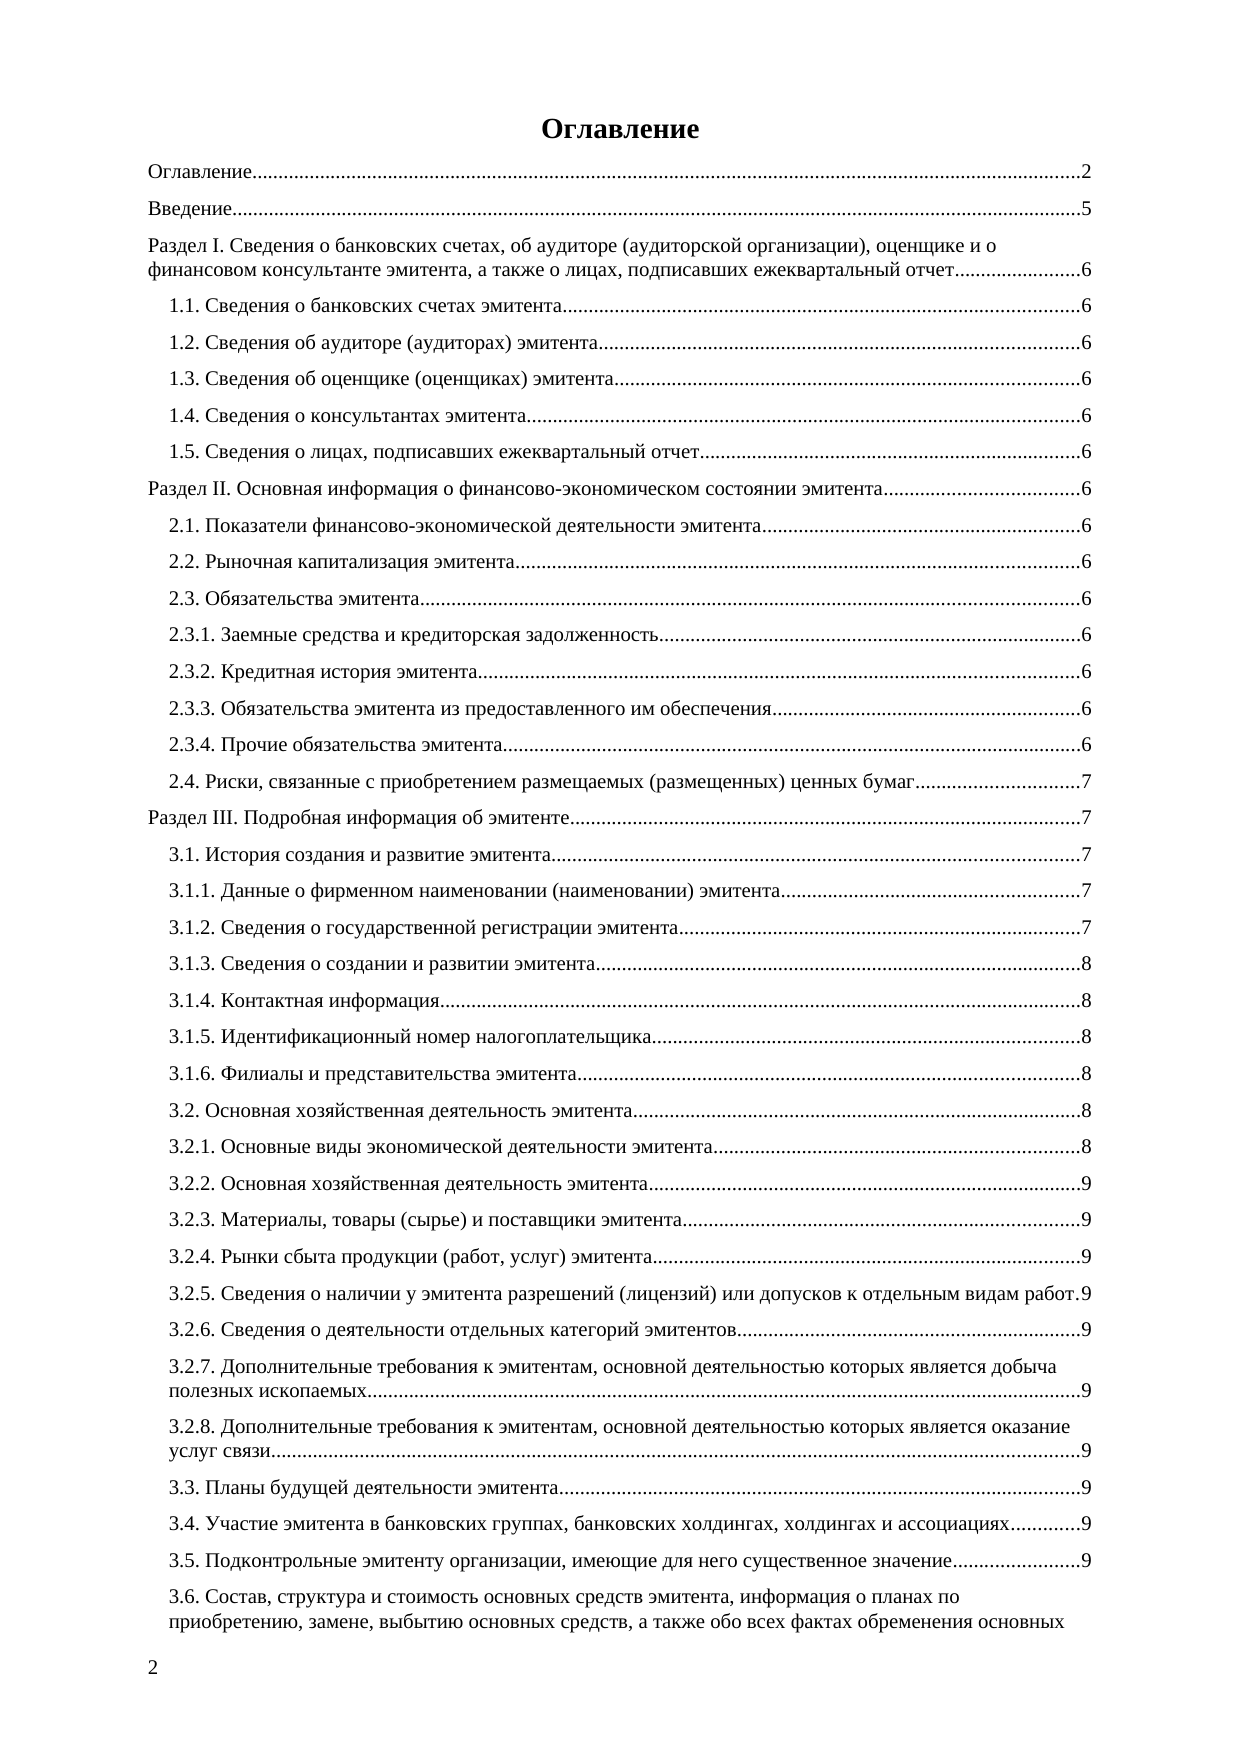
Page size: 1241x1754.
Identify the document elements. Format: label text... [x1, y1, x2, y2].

text 3.2.8. Дополнительные требования к эмитентам, основной деятельностью которых является оказание услуг связи 9 [168, 1414, 1092, 1462]
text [168, 1584, 1092, 1633]
text 3.2.4. Рынки сбыта продукции (работ, услуг) эмитента 9 [168, 1244, 1092, 1268]
text 3.1.3. Сведения о создании и развитии эмитента 8 [168, 951, 1092, 975]
text Оглавление 2 [148, 159, 1092, 183]
text 3.2.7. Дополнительные требования к эмитентам, основной деятельностью которых является добыча полезных ископаемых 9 [168, 1353, 1092, 1402]
text 3.4. Участие эмитента в банковских группах, банковских холдингах, холдингах и ассоциациях 9 [168, 1511, 1092, 1535]
text 2.1. Показатели финансово-экономической деятельности эмитента 6 [168, 513, 1092, 537]
text 3.2.6. Сведения о деятельности отдельных категорий эмитентов 9 [168, 1317, 1092, 1341]
text 3.2.5. Сведения о наличии у эмитента разрешений (лицензий) или допусков к отдельным видам работ 9 [168, 1280, 1092, 1304]
text 3.1.6. Филиалы и представительства эмитента 8 [168, 1061, 1092, 1085]
text 1.3. Сведения об оценщике (оценщиках) эмитента 6 [168, 366, 1092, 390]
text 3.1.5. Идентификационный номер налогоплательщика 8 [168, 1024, 1092, 1048]
text 3.2. Основная хозяйственная деятельность эмитента 8 [168, 1098, 1092, 1122]
text 3.2.2. Основная хозяйственная деятельность эмитента 9 [168, 1171, 1092, 1195]
text 3.2.1. Основные виды экономической деятельности эмитента 8 [168, 1134, 1092, 1158]
text Раздел I. Сведения о банковских счетах, об аудиторе (аудиторской организации), оценщике и о финансовом консультанте эмитента, а также о лицах, подписавших ежеквартальный отчет 6 [148, 233, 1092, 281]
text 1.2. Сведения об аудиторе (аудиторах) эмитента 6 [168, 330, 1092, 354]
subtitle Оглавление [148, 111, 1092, 145]
text Раздел II. Основная информация о финансово-экономическом состоянии эмитента 6 [148, 476, 1092, 500]
text 3.1.4. Контактная информация 8 [168, 988, 1092, 1012]
text 1.1. Сведения о банковских счетах эмитента 6 [168, 293, 1092, 317]
text 2.3.4. Прочие обязательства эмитента 6 [168, 732, 1092, 756]
text 2.3.3. Обязательства эмитента из предоставленного им обеспечения 6 [168, 695, 1092, 719]
text 3.1.2. Сведения о государственной регистрации эмитента 7 [168, 915, 1092, 939]
text 3.1. История создания и развитие эмитента 7 [168, 842, 1092, 866]
text 3.2.3. Материалы, товары (сырье) и поставщики эмитента 9 [168, 1207, 1092, 1231]
text 3.1.1. Данные о фирменном наименовании (наименовании) эмитента 7 [168, 878, 1092, 902]
text 2.3. Обязательства эмитента 6 [168, 586, 1092, 610]
text Введение 5 [148, 196, 1092, 220]
text 1.5. Сведения о лицах, подписавших ежеквартальный отчет 6 [168, 439, 1092, 463]
text 2.3.2. Кредитная история эмитента 6 [168, 659, 1092, 683]
text 1.4. Сведения о консультантах эмитента 6 [168, 403, 1092, 427]
text 2.2. Рыночная капитализация эмитента 6 [168, 549, 1092, 573]
text 3.3. Планы будущей деятельности эмитента 9 [168, 1475, 1092, 1499]
text Раздел III. Подробная информация об эмитенте 7 [148, 805, 1092, 829]
text 3.5. Подконтрольные эмитенту организации, имеющие для него существенное значение 9 [168, 1548, 1092, 1572]
text 2.4. Риски, связанные с приобретением размещаемых (размещенных) ценных бумаг 7 [168, 768, 1092, 793]
text 2.3.1. Заемные средства и кредиторская задолженность 6 [168, 622, 1092, 646]
